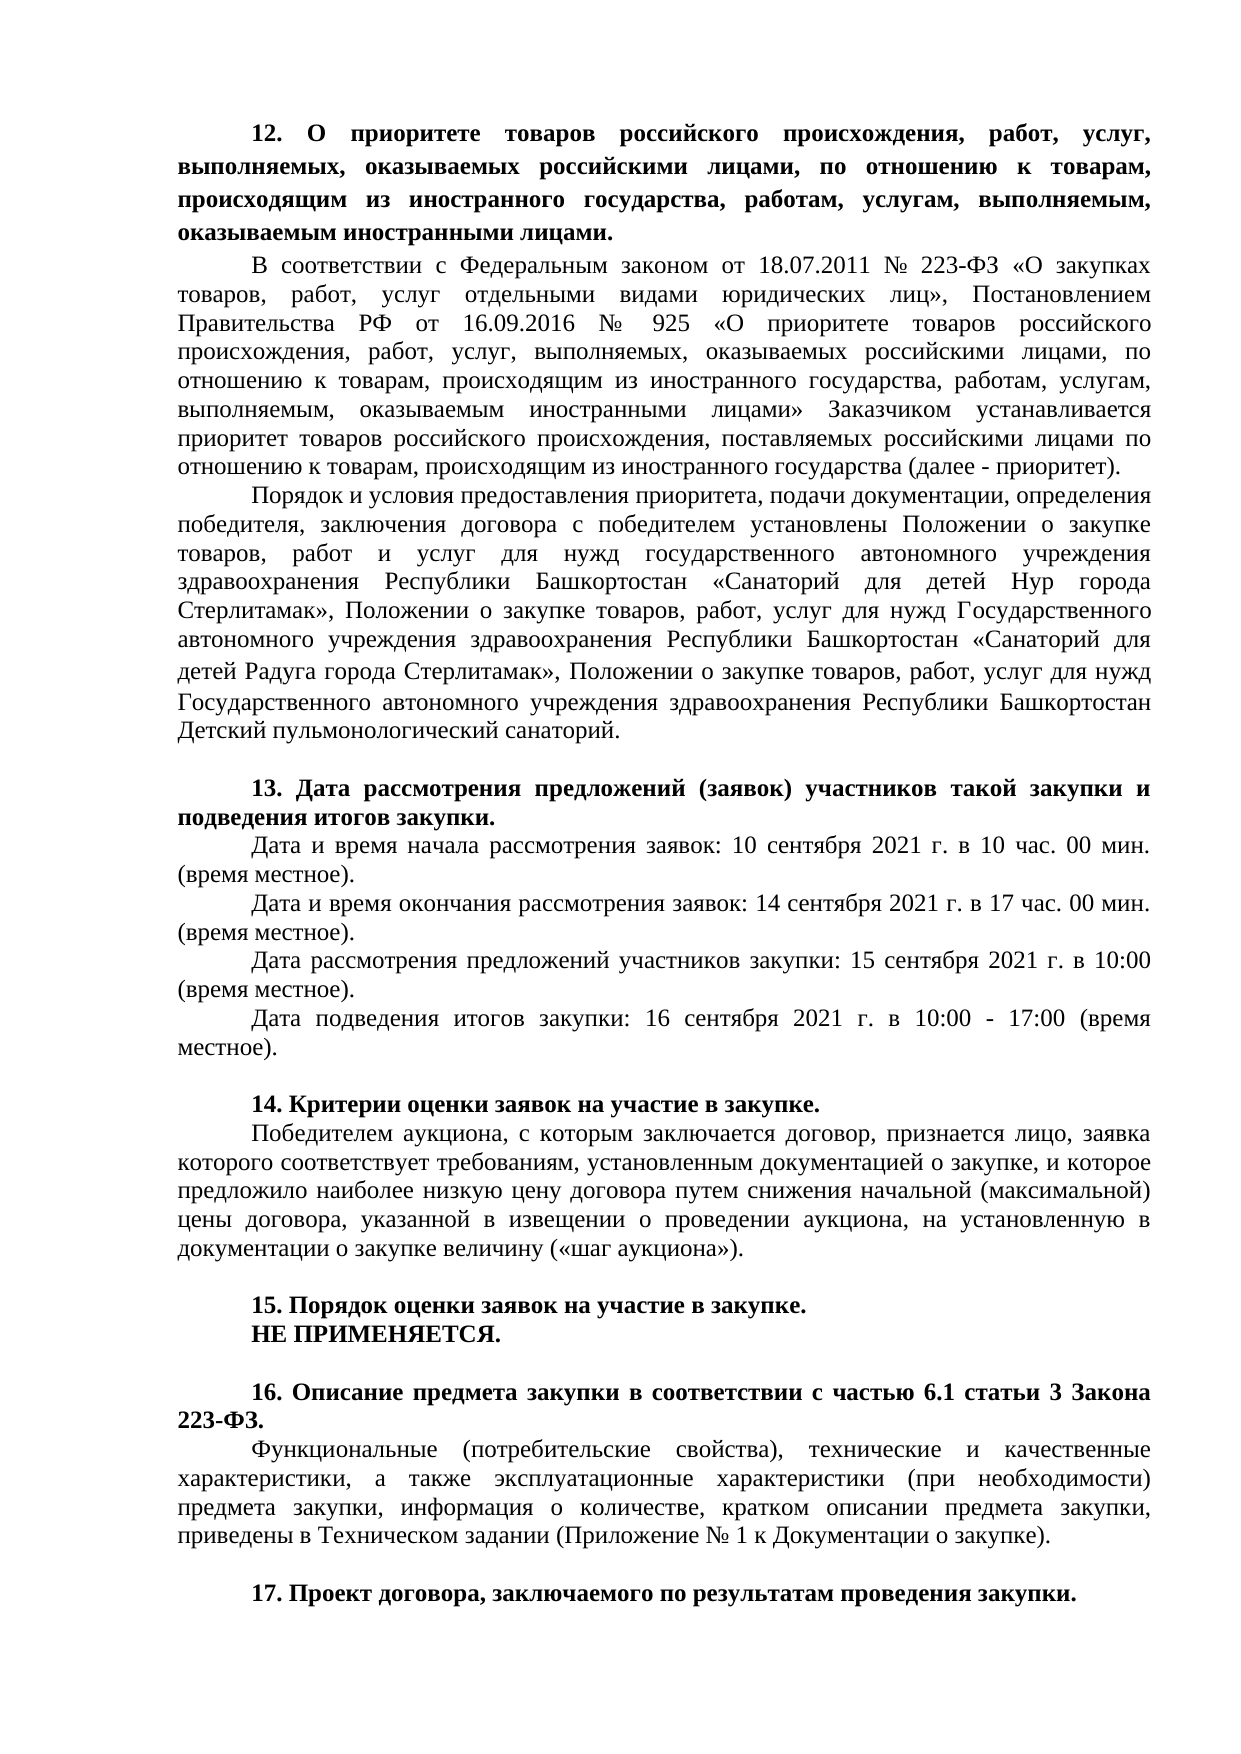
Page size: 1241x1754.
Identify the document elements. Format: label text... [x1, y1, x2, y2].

text Порядок и условия предоставления приоритета, подачи документации, определения победителя, заключения договора с победителем установлены Положении о закупке товаров, работ и услуг для нужд государственного автономного учреждения здравоохранения Республики Башкортостан «Санаторий для детей Нур города Стерлитамак», Положении о закупке товаров, работ, услуг для нужд Государственного автономного учреждения здравоохранения Республики Башкортостан «Санаторий для детей Радуга города Стерлитамак», Положении о закупке товаров, работ, услуг для нужд Государственного автономного учреждения здравоохранения Республики Башкортостан Детский пульмонологический санаторий. [177, 480, 1152, 744]
text Дата подведения итогов закупки: 16 сентября 2021 г. в 10:00 - 17:00 (время местное). [177, 1003, 1152, 1061]
text 12. О приоритете товаров российского происхождения, работ, услуг, выполняемых, оказываемых российскими лицами, по отношению к товарам, происходящим из иностранного государства, работам, услугам, выполняемым, оказываемым иностранными лицами. [177, 118, 1152, 246]
text Дата и время окончания рассмотрения заявок: 14 сентября 2021 г. в 17 час. 00 мин. (время местное). [177, 888, 1152, 946]
text 14. Критерии оценки заявок на участие в закупке. [177, 1089, 1152, 1118]
text Функциональные (потребительские свойства), технические и качественные характеристики, а также эксплуатационные характеристики (при необходимости) предмета закупки, информация о количестве, кратком описании предмета закупки, приведены в Техническом задании (Приложение № 1 к Документации о закупке). [177, 1434, 1152, 1549]
text Победителем аукциона, с которым заключается договор, признается лицо, заявка которого соответствует требованиям, установленным документацией о закупке, и которое предложило наиболее низкую цену договора путем снижения начальной (максимальной) цены договора, указанной в извещении о проведении аукциона, на установленную в документации о закупке величину («шаг аукциона»). [177, 1118, 1152, 1262]
text 16. Описание предмета закупки в соответствии с частью 6.1 статьи 3 Закона 223-ФЗ. [177, 1377, 1152, 1434]
text Дата и время начала рассмотрения заявок: 10 сентября 2021 г. в 10 час. 00 мин. (время местное). [177, 831, 1152, 888]
text Дата рассмотрения предложений участников закупки: 15 сентября 2021 г. в 10:00 (время местное). [177, 946, 1152, 1003]
text В соответствии с Федеральным законом от 18.07.2011 № 223-ФЗ «О закупках товаров, работ, услуг отдельными видами юридических лиц», Постановлением Правительства РФ от 16.09.2016 № 925 «О приоритете товаров российского происхождения, работ, услуг, выполняемых, оказываемых российскими лицами, по отношению к товарам, происходящим из иностранного государства, работам, услугам, выполняемым, оказываемым иностранными лицами» Заказчиком устанавливается приоритет товаров российского происхождения, поставляемых российскими лицами по отношению к товарам, происходящим из иностранного государства (далее - приоритет). [177, 250, 1152, 480]
text 13. Дата рассмотрения предложений (заявок) участников такой закупки и подведения итогов закупки. [177, 773, 1152, 831]
text 15. Порядок оценки заявок на участие в закупке. [177, 1291, 1152, 1319]
text НЕ ПРИМЕНЯЕТСЯ. [177, 1319, 1152, 1348]
text 17. Проект договора, заключаемого по результатам проведения закупки. [177, 1578, 1152, 1607]
